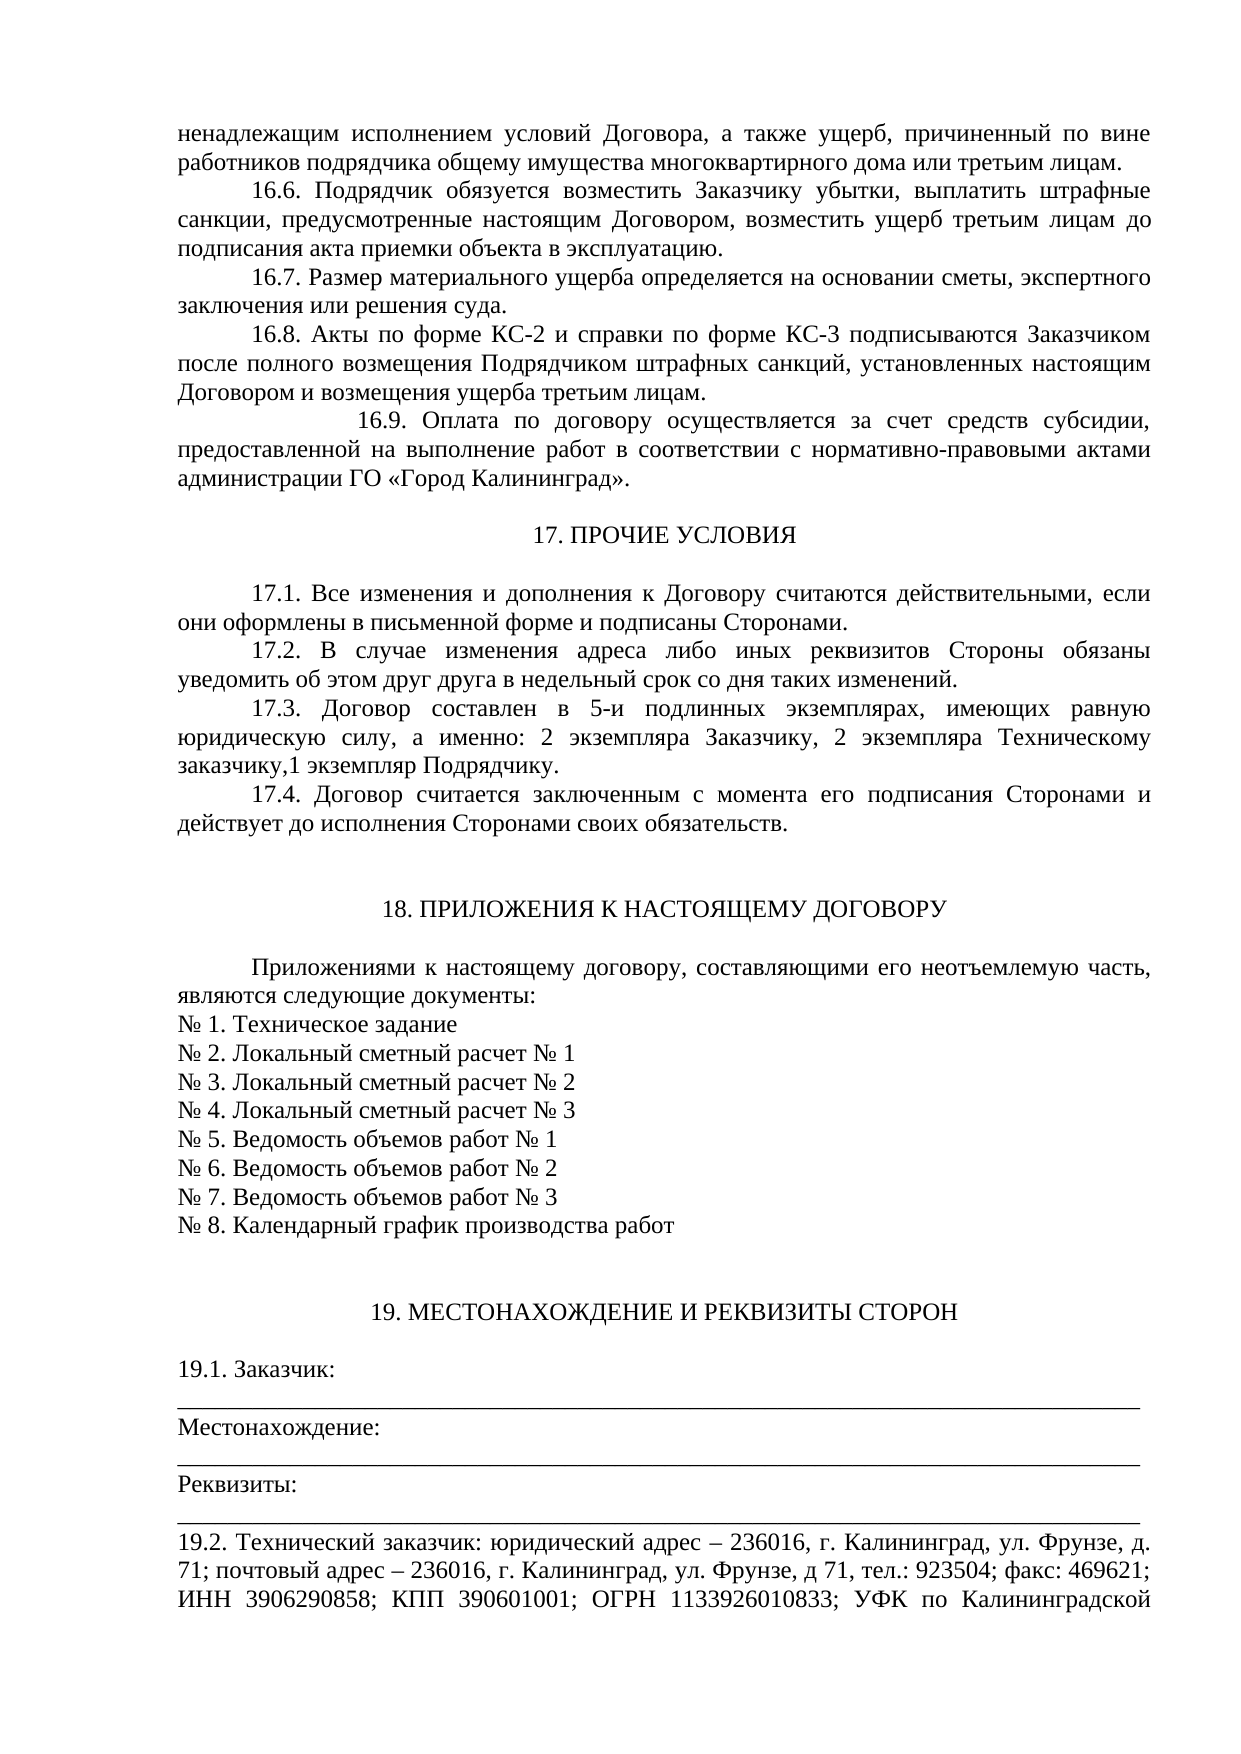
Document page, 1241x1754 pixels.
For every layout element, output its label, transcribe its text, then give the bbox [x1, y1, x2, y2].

text № 8. Календарный график производства работ [177, 1211, 1152, 1239]
text № 1. Техническое задание [177, 1009, 1152, 1038]
text 17.4. Договор считается заключенным с момента его подписания Сторонами и действует до исполнения Сторонами своих обязательств. [177, 779, 1152, 837]
text 16.6. Подрядчик обязуется возместить Заказчику убытки, выплатить штрафные санкции, предусмотренные настоящим Договором, возместить ущерб третьим лицам до подписания акта приемки объекта в эксплуатацию. [177, 176, 1152, 262]
text Местонахождение: [177, 1412, 1152, 1441]
text _____________________________________________________________________________ [177, 1441, 1152, 1469]
text № 2. Локальный сметный расчет № 1 [177, 1038, 1152, 1067]
text Приложениями к настоящему договору, составляющими его неотъемлемую часть, являются следующие документы: [177, 952, 1152, 1009]
text № 4. Локальный сметный расчет № 3 [177, 1096, 1152, 1124]
text № 7. Ведомость объемов работ № 3 [177, 1182, 1152, 1211]
text _____________________________________________________________________________ [177, 1498, 1152, 1527]
text 18. ПРИЛОЖЕНИЯ К НАСТОЯЩЕМУ ДОГОВОРУ [177, 894, 1152, 923]
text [177, 1527, 1152, 1613]
text _____________________________________________________________________________ [177, 1383, 1152, 1412]
text Реквизиты: [177, 1469, 1152, 1498]
text 16.8. Акты по форме КС-2 и справки по форме КС-3 подписываются Заказчиком после полного возмещения Подрядчиком штрафных санкций, установленных настоящим Договором и возмещения ущерба третьим лицам. [177, 319, 1152, 406]
text 16.9. Оплата по договору осуществляется за счет средств субсидии, предоставленной на выполнение работ в соответствии с нормативно-правовыми актами администрации ГО «Город Калининград». [177, 406, 1152, 492]
text 17.3. Договор составлен в 5-и подлинных экземплярах, имеющих равную юридическую силу, а именно: 2 экземпляра Заказчику, 2 экземпляра Техническому заказчику,1 экземпляр Подрядчику. [177, 693, 1152, 779]
text № 6. Ведомость объемов работ № 2 [177, 1153, 1152, 1182]
text 17.1. Все изменения и дополнения к Договору считаются действительными, если они оформлены в письменной форме и подписаны Сторонами. [177, 578, 1152, 636]
text 19. МЕСТОНАХОЖДЕНИЕ И РЕКВИЗИТЫ СТОРОН [177, 1297, 1152, 1326]
text № 5. Ведомость объемов работ № 1 [177, 1124, 1152, 1153]
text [177, 118, 1152, 176]
text 19.1. Заказчик: [177, 1354, 1152, 1383]
text 16.7. Размер материального ущерба определяется на основании сметы, экспертного заключения или решения суда. [177, 262, 1152, 319]
text 17. ПРОЧИЕ УСЛОВИЯ [177, 521, 1152, 549]
text 17.2. В случае изменения адреса либо иных реквизитов Стороны обязаны уведомить об этом друг друга в недельный срок со дня таких изменений. [177, 636, 1152, 693]
text № 3. Локальный сметный расчет № 2 [177, 1067, 1152, 1096]
